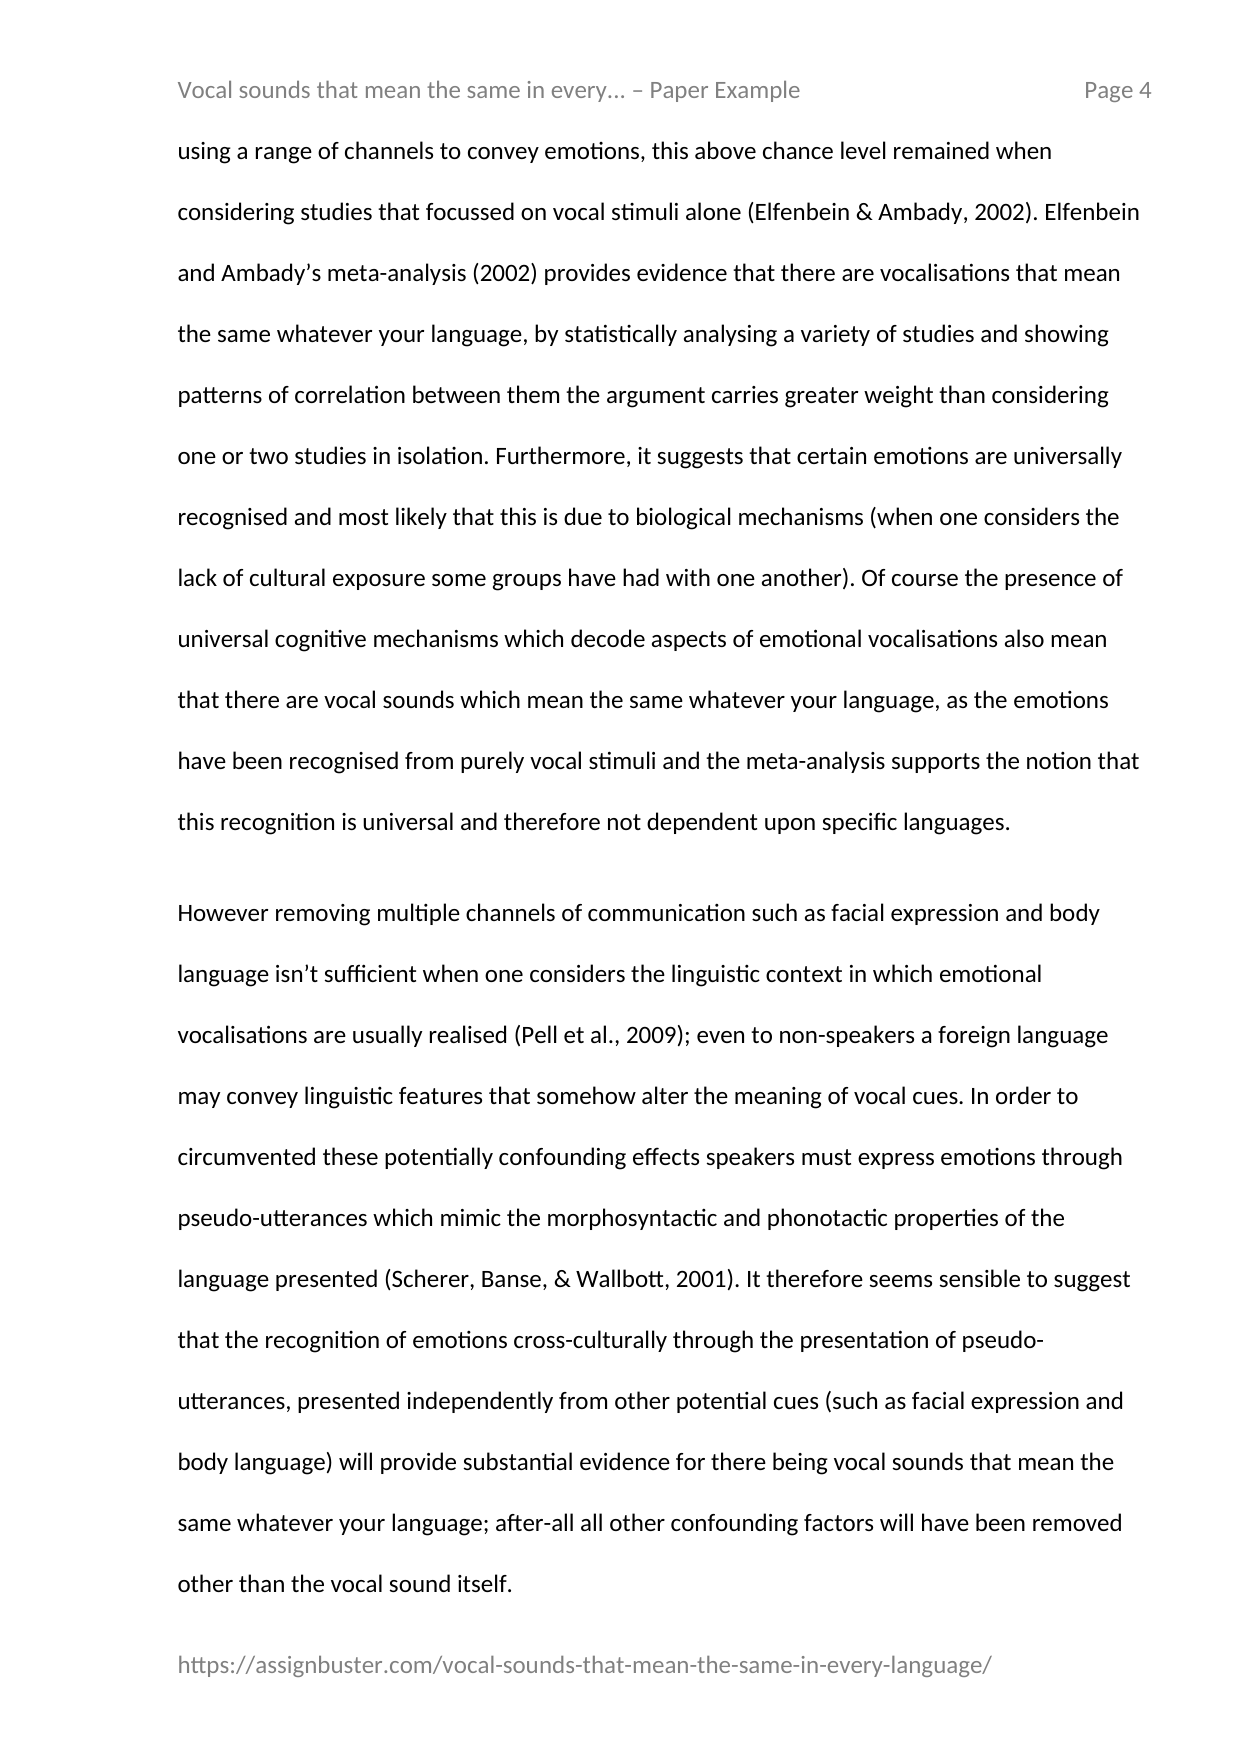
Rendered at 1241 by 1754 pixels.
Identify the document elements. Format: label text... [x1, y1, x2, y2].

text However removing multiple channels of communication such as facial expression and body language isn’t sufficient when one considers the linguistic context in which emotional vocalisations are usually realised (Pell et al., 2009); even to non-speakers a foreign language may convey linguistic features that somehow alter the meaning of vocal cues. In order to circumvented these potentially confounding effects speakers must express emotions through pseudo-utterances which mimic the morphosyntactic and phonotactic properties of the language presented (Scherer, Banse, & Wallbott, 2001). It therefore seems sensible to suggest that the recognition of emotions cross-culturally through the presentation of pseudo-utterances, presented independently from other potential cues (such as facial expression and body language) will provide substantial evidence for there being vocal sounds that mean the same whatever your language; after-all all other confounding factors will have been removed other than the vocal sound itself. [177, 897, 1152, 1599]
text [177, 135, 1152, 837]
